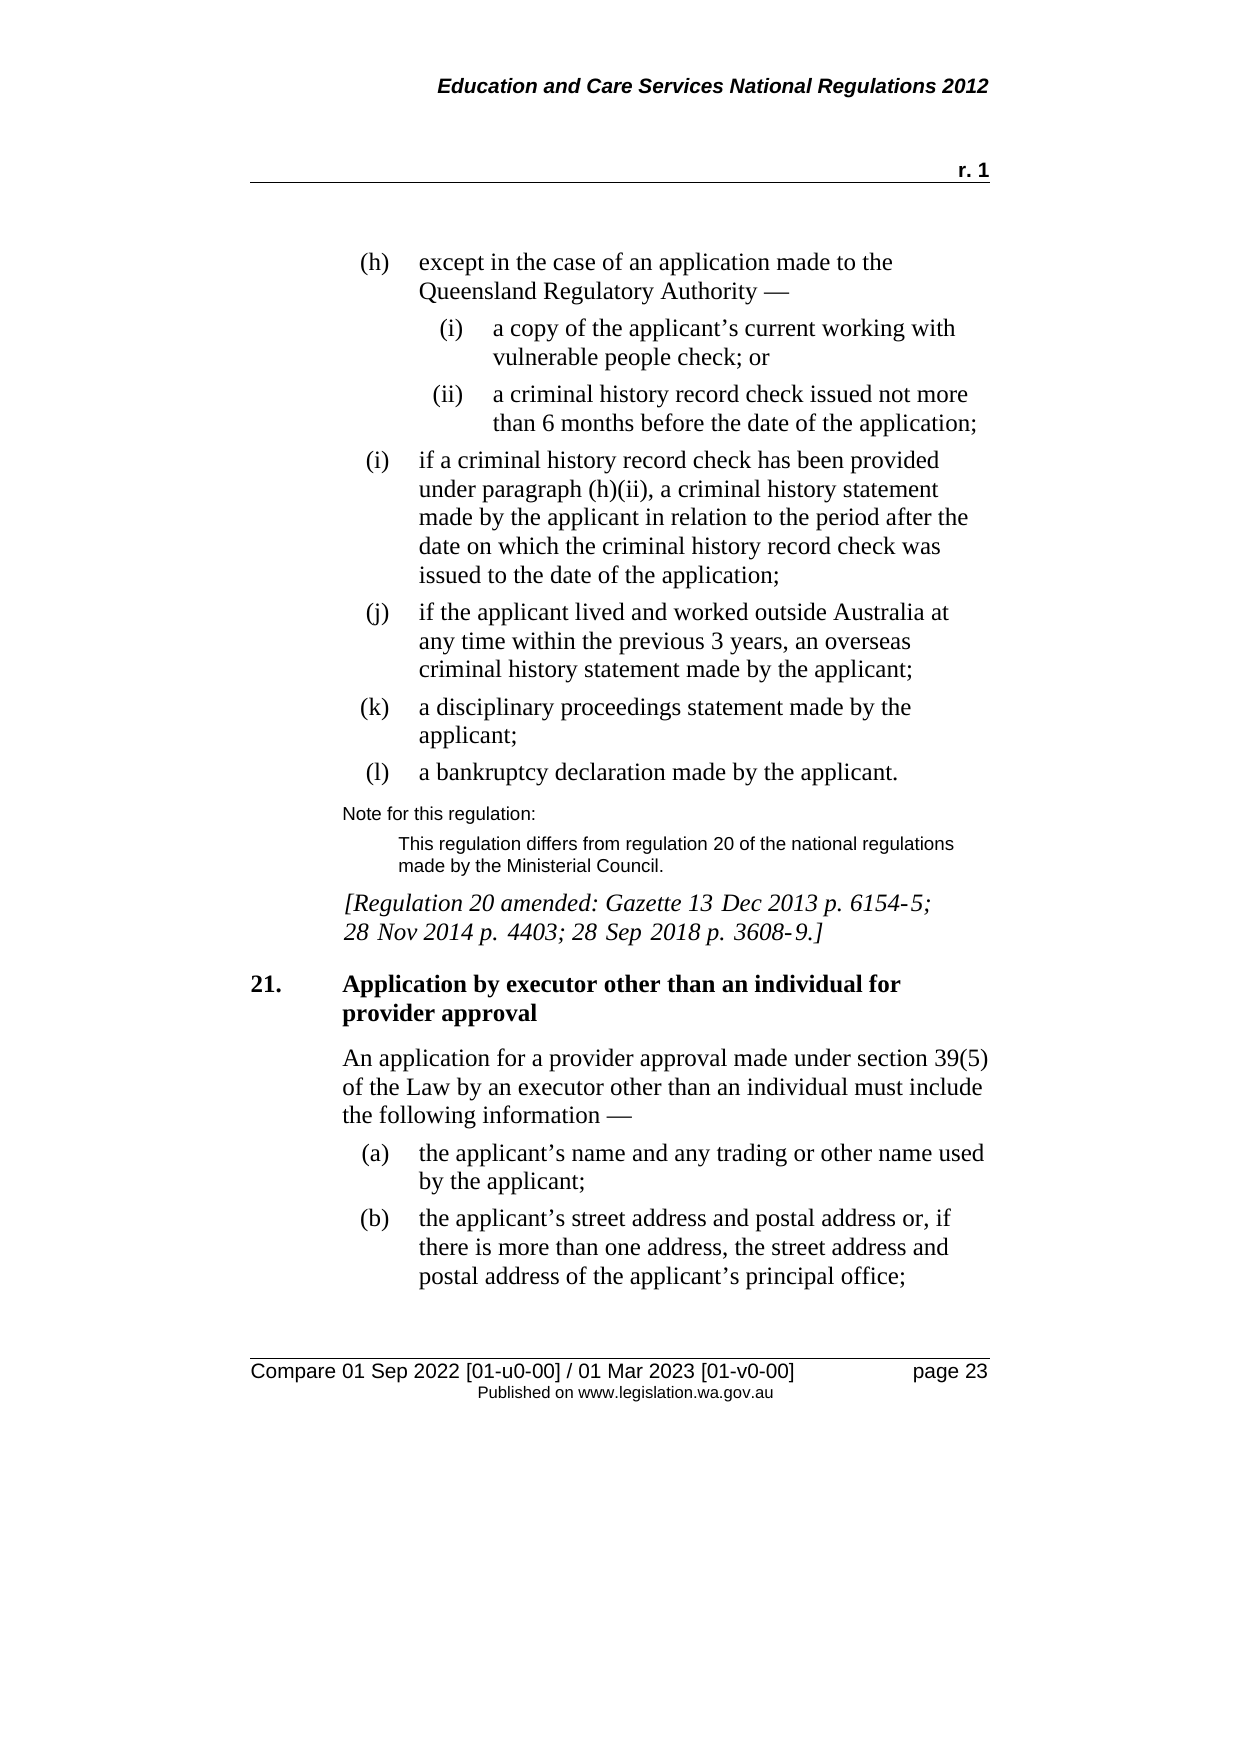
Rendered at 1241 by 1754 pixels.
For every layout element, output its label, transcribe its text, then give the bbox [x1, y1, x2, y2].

text (i) if a criminal history record check has been provided under paragraph (h)(ii), a criminal history statement made by the applicant in relation to the period after the date on which the criminal history record check was issued to the date of the application; [250, 445, 990, 589]
text (ii) a criminal history record check issued not more than 6 months before the date of the application; [250, 379, 990, 437]
text (h) except in the case of an application made to the Queensland Regulatory Authority — [250, 247, 990, 305]
text This regulation differs from regulation 20 of the national regulations made by the Ministerial Council. [250, 833, 990, 876]
subtitle 21. Application by executor other than an individual for provider approval [250, 969, 990, 1026]
text (l) a bankruptcy declaration made by the applicant. [250, 757, 990, 786]
text (b) the applicant’s street address and postal address or, if there is more than one address, the street address and postal address of the applicant’s principal office; [250, 1203, 990, 1290]
text [Regulation 20 amended: Gazette 13 Dec 2013 p. 6154-5; 28 Nov 2014 p. 4403; 28 Sep 2018 p. 3608-9.] [250, 888, 990, 946]
text An application for a provider approval made under section 39(5) of the Law by an executor other than an individual must include the following information — [250, 1043, 990, 1129]
subtitle Note for this regulation: [250, 803, 990, 824]
text (a) the applicant’s name and any trading or other name used by the applicant; [250, 1138, 990, 1195]
text (k) a disciplinary proceedings statement made by the applicant; [250, 692, 990, 749]
text (i) a copy of the applicant’s current working with vulnerable people check; or [250, 313, 990, 371]
text (j) if the applicant lived and worked outside Australia at any time within the previous 3 years, an overseas criminal history statement made by the applicant; [250, 597, 990, 683]
